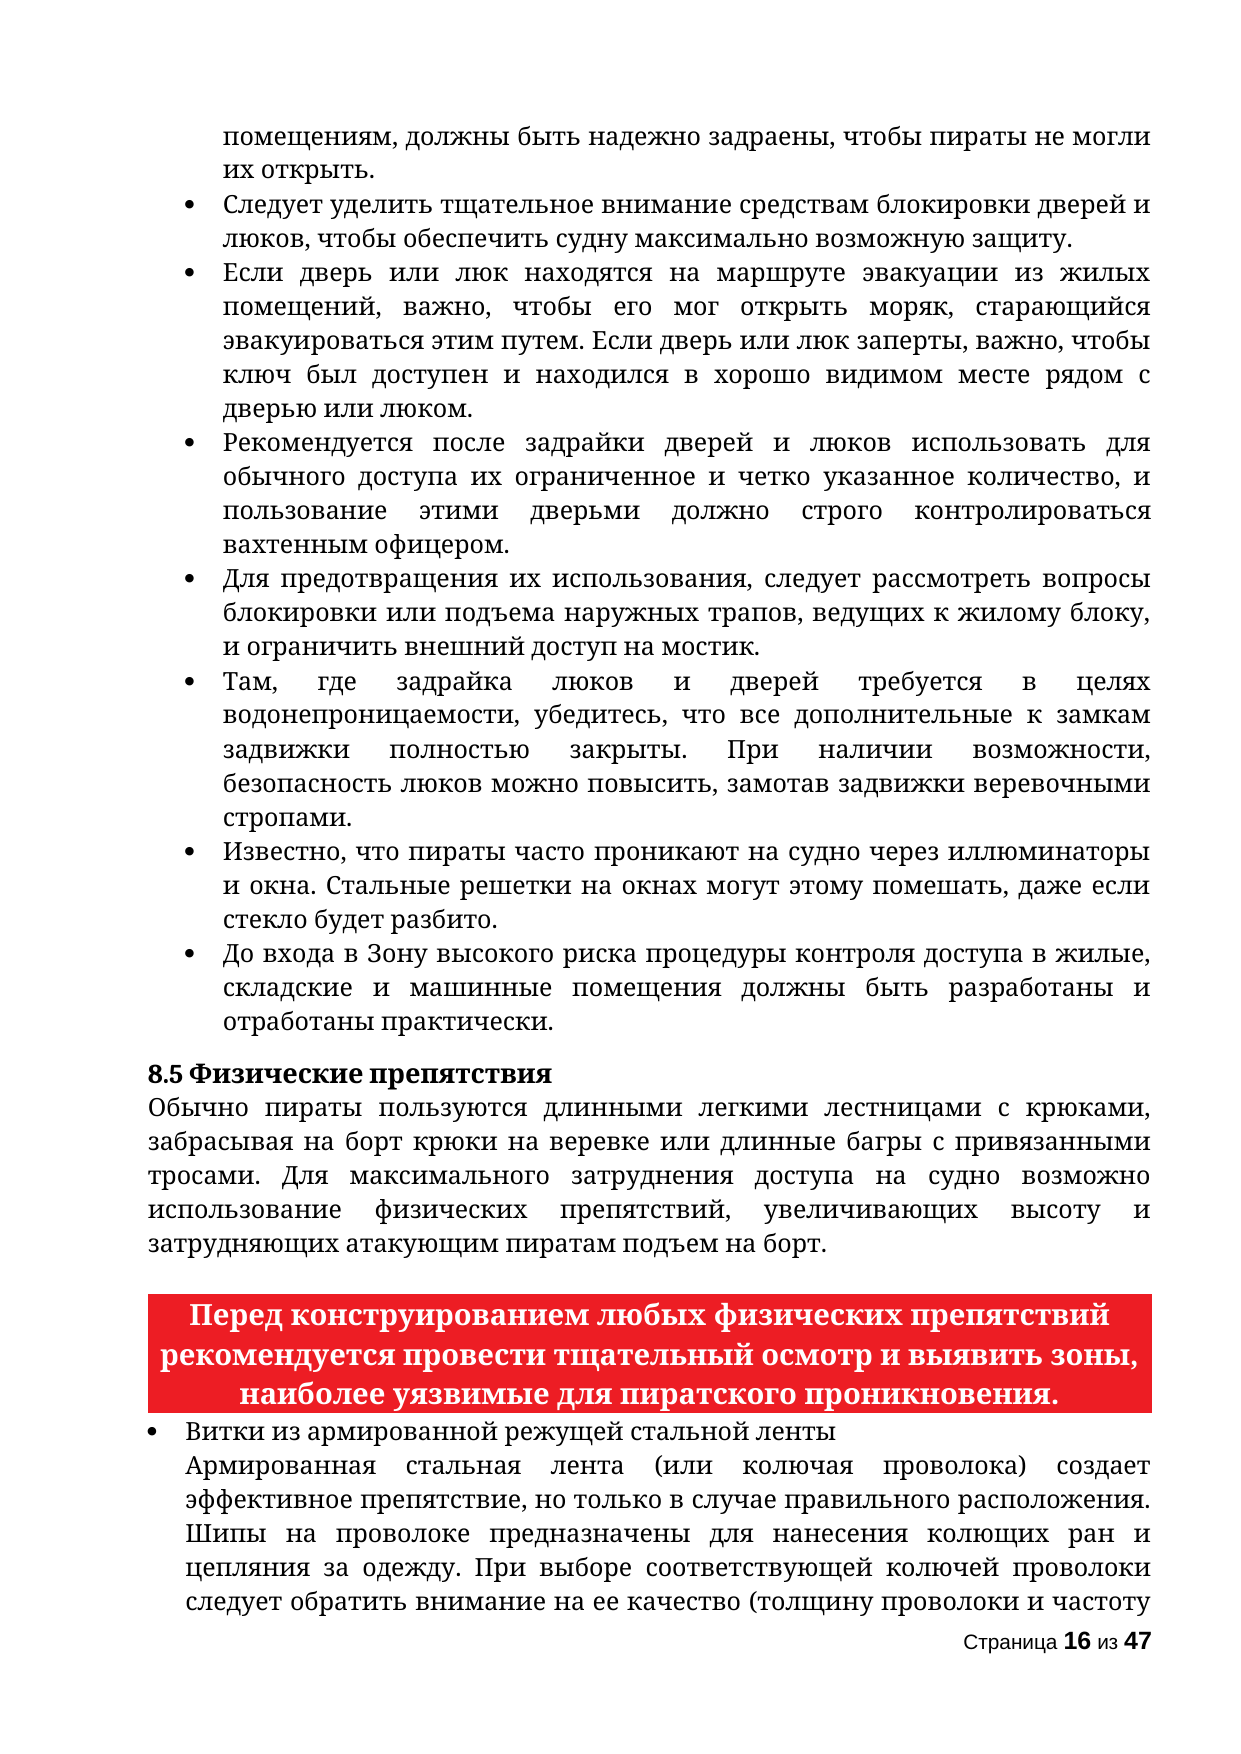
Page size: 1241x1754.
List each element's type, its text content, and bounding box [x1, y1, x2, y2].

list До входа в Зону высокого риска процедуры контроля доступа в жилые, складские и машинные помещения должны быть разработаны и отработаны практически. [185, 936, 1152, 1038]
text Обычно пираты пользуются длинными легкими лестницами с крюками, забрасывая на борт крюки на веревке или длинные багры с привязанными тросами. Для максимального затруднения доступа на судно возможно использование физических препятствий, увеличивающих высоту и затрудняющих атакующим пиратам подъем на борт. [148, 1090, 1152, 1260]
list Если дверь или люк находятся на маршруте эвакуации из жилых помещений, важно, чтобы его мог открыть моряк, старающийся эвакуироваться этим путем. Если дверь или люк заперты, важно, чтобы ключ был доступен и находился в хорошо видимом месте рядом с дверью или люком. [185, 254, 1152, 425]
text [185, 1447, 1152, 1618]
list Витки из армированной режущей стальной ленты [148, 1413, 1152, 1447]
subtitle 8.5 Физические препятствия [148, 1059, 1152, 1090]
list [185, 118, 1152, 186]
list Там, где задрайка люков и дверей требуется в целях водонепроницаемости, убедитесь, что все дополнительные к замкам задвижки полностью закрыты. При наличии возможности, безопасность люков можно повысить, замотав задвижки веревочными стропами. [185, 663, 1152, 833]
list Рекомендуется после задрайки дверей и люков использовать для обычного доступа их ограниченное и четко указанное количество, и пользование этими дверьми должно строго контролироваться вахтенным офицером. [185, 425, 1152, 561]
list Для предотвращения их использования, следует рассмотреть вопросы блокировки или подъема наружных трапов, ведущих к жилому блоку, и ограничить внешний доступ на мостик. [185, 561, 1152, 663]
text Перед конструированием любых физических препятствий рекомендуется провести тщательный осмотр и выявить зоны, наиболее уязвимые для пиратского проникновения. [148, 1294, 1152, 1413]
list Известно, что пираты часто проникают на судно через иллюминаторы и окна. Стальные решетки на окнах могут этому помешать, даже если стекло будет разбито. [185, 833, 1152, 936]
list Следует уделить тщательное внимание средствам блокировки дверей и люков, чтобы обеспечить судну максимально возможную защиту. [185, 186, 1152, 254]
